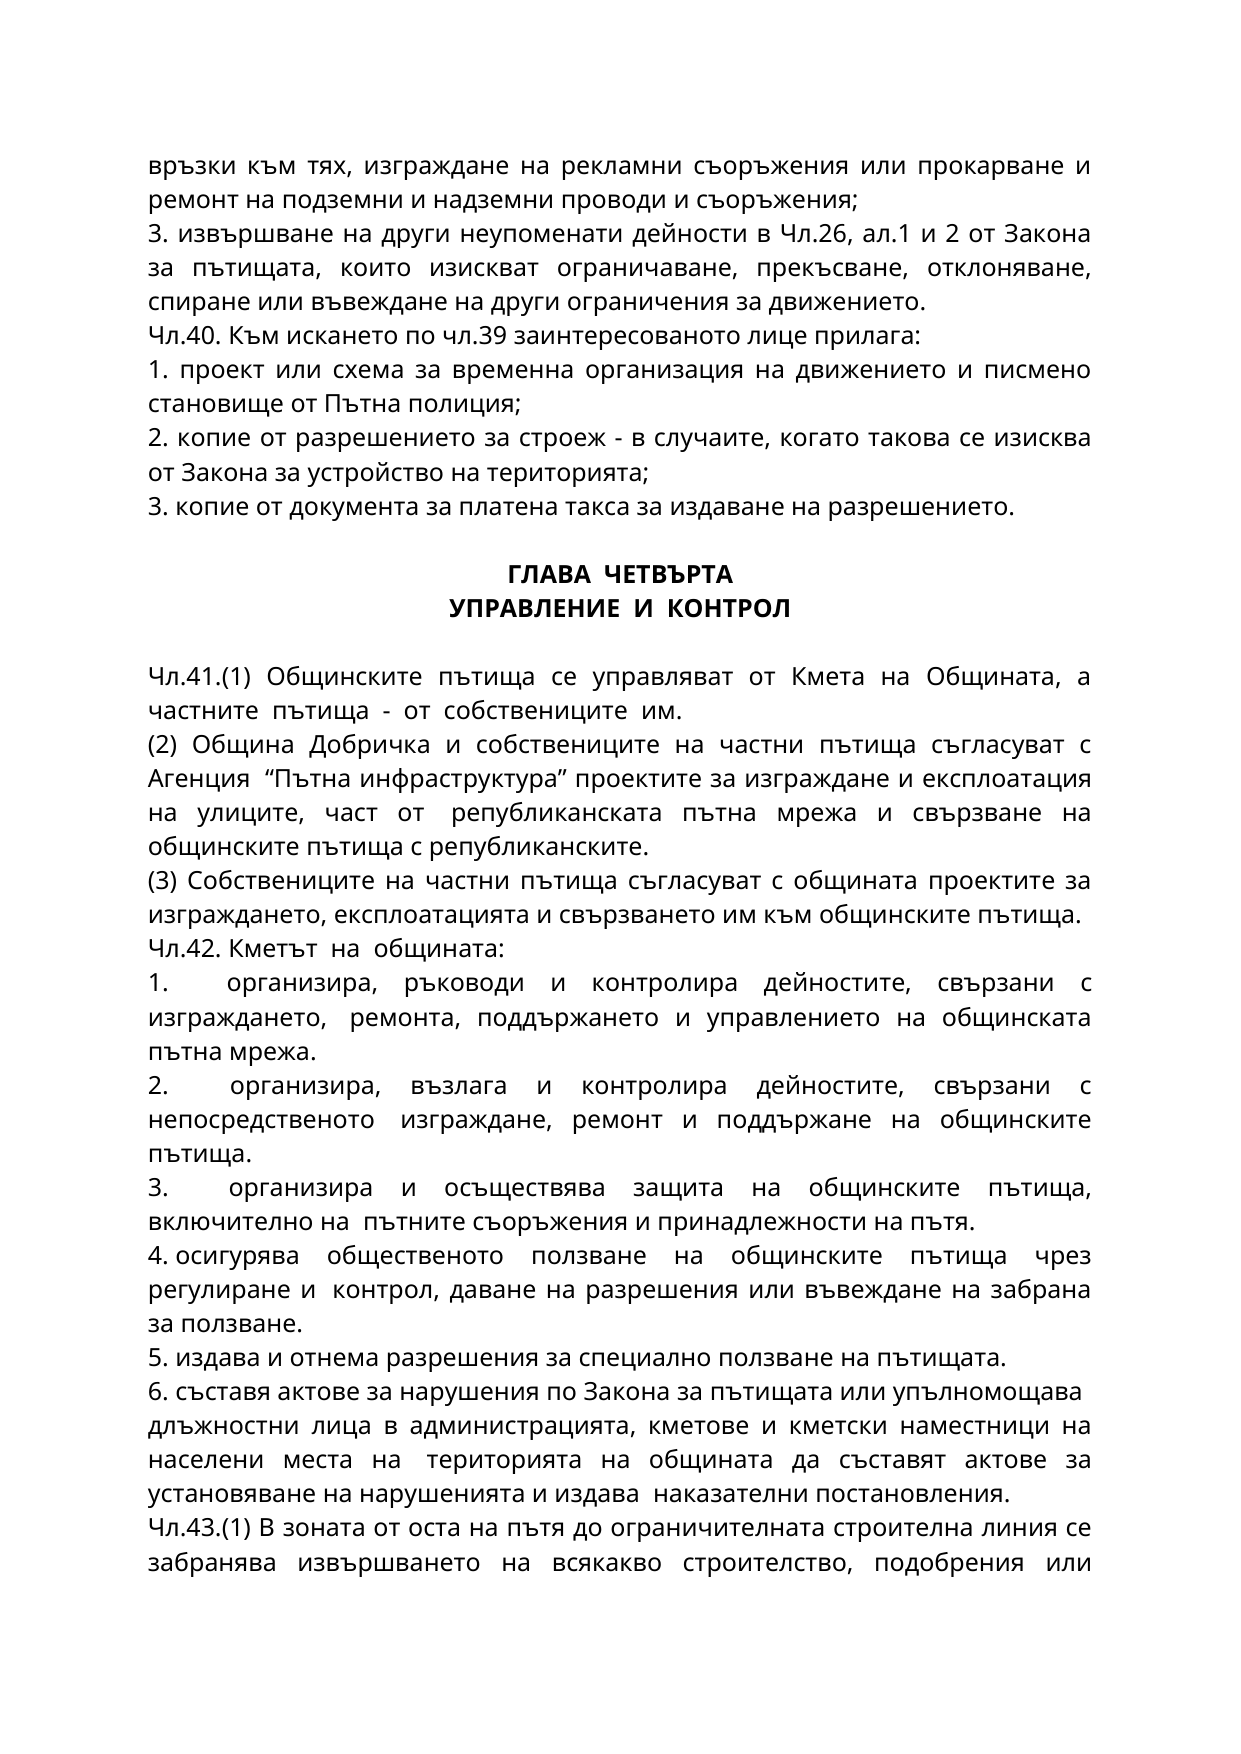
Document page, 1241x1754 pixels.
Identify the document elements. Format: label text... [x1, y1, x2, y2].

text Чл.42. Кметът на общината: [148, 931, 1093, 965]
text Чл.41.(1) Общинските пътища се управляват от Кмета на Общината, а частните пътища - от собствениците им. [148, 658, 1093, 727]
text УПРАВЛЕНИЕ И КОНТРОЛ [148, 590, 1093, 624]
text Чл.40. Към искането по чл.39 заинтересованото лице прилага: [148, 318, 1093, 352]
text 6. съставя актове за нарушения по Закона за пътищата или упълномощава длъжностни лица в администрацията, кметове и кметски наместници на населени места на територията на общината да съставят актове за установяване на нарушенията и издава наказателни постановления. [148, 1374, 1093, 1510]
text 4. осигурява общественото ползване на общинските пътища чрез регулиране и контрол, даване на разрешения или въвеждане на забрана за ползване. [148, 1238, 1093, 1340]
text 5. издава и отнема разрешения за специално ползване на пътищата. [148, 1340, 1093, 1374]
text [148, 1510, 1093, 1578]
text 3. извършване на други неупоменати дейности в Чл.26, ал.1 и 2 от Закона за пътищата, които изискват ограничаване, прекъсване, отклоняване, спиране или въвеждане на други ограничения за движението. [148, 216, 1093, 318]
text 3. копие от документа за платена такса за издаване на разрешението. [148, 488, 1093, 522]
text 2. копие от разрешението за строеж - в случаите, когато такова се изисква от Закона за устройство на територията; [148, 420, 1093, 488]
text 3. организира и осъществява защита на общинските пътища, включително на пътните съоръжения и принадлежности на пътя. [148, 1169, 1093, 1238]
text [148, 148, 1093, 216]
text (2) Община Добричка и собствениците на частни пътища съгласуват с Агенция “Пътна инфраструктура” проектите за изграждане и експлоатация на улиците, част от републиканската пътна мрежа и свързване на общинските пътища с републиканските. [148, 727, 1093, 863]
text (3) Собствениците на частни пътища съгласуват с общината проектите за изграждането, експлоатацията и свързването им към общинските пътища. [148, 863, 1093, 931]
text 2. организира, възлага и контролира дейностите, свързани с непосредственото изграждане, ремонт и поддържане на общинските пътища. [148, 1067, 1093, 1169]
text ГЛАВА ЧЕТВЪРТА [148, 556, 1093, 590]
text 1. организира, ръководи и контролира дейностите, свързани с изграждането, ремонта, поддържането и управлението на общинската пътна мрежа. [148, 965, 1093, 1067]
text 1. проект или схема за временна организация на движението и писмено становище от Пътна полиция; [148, 352, 1093, 420]
